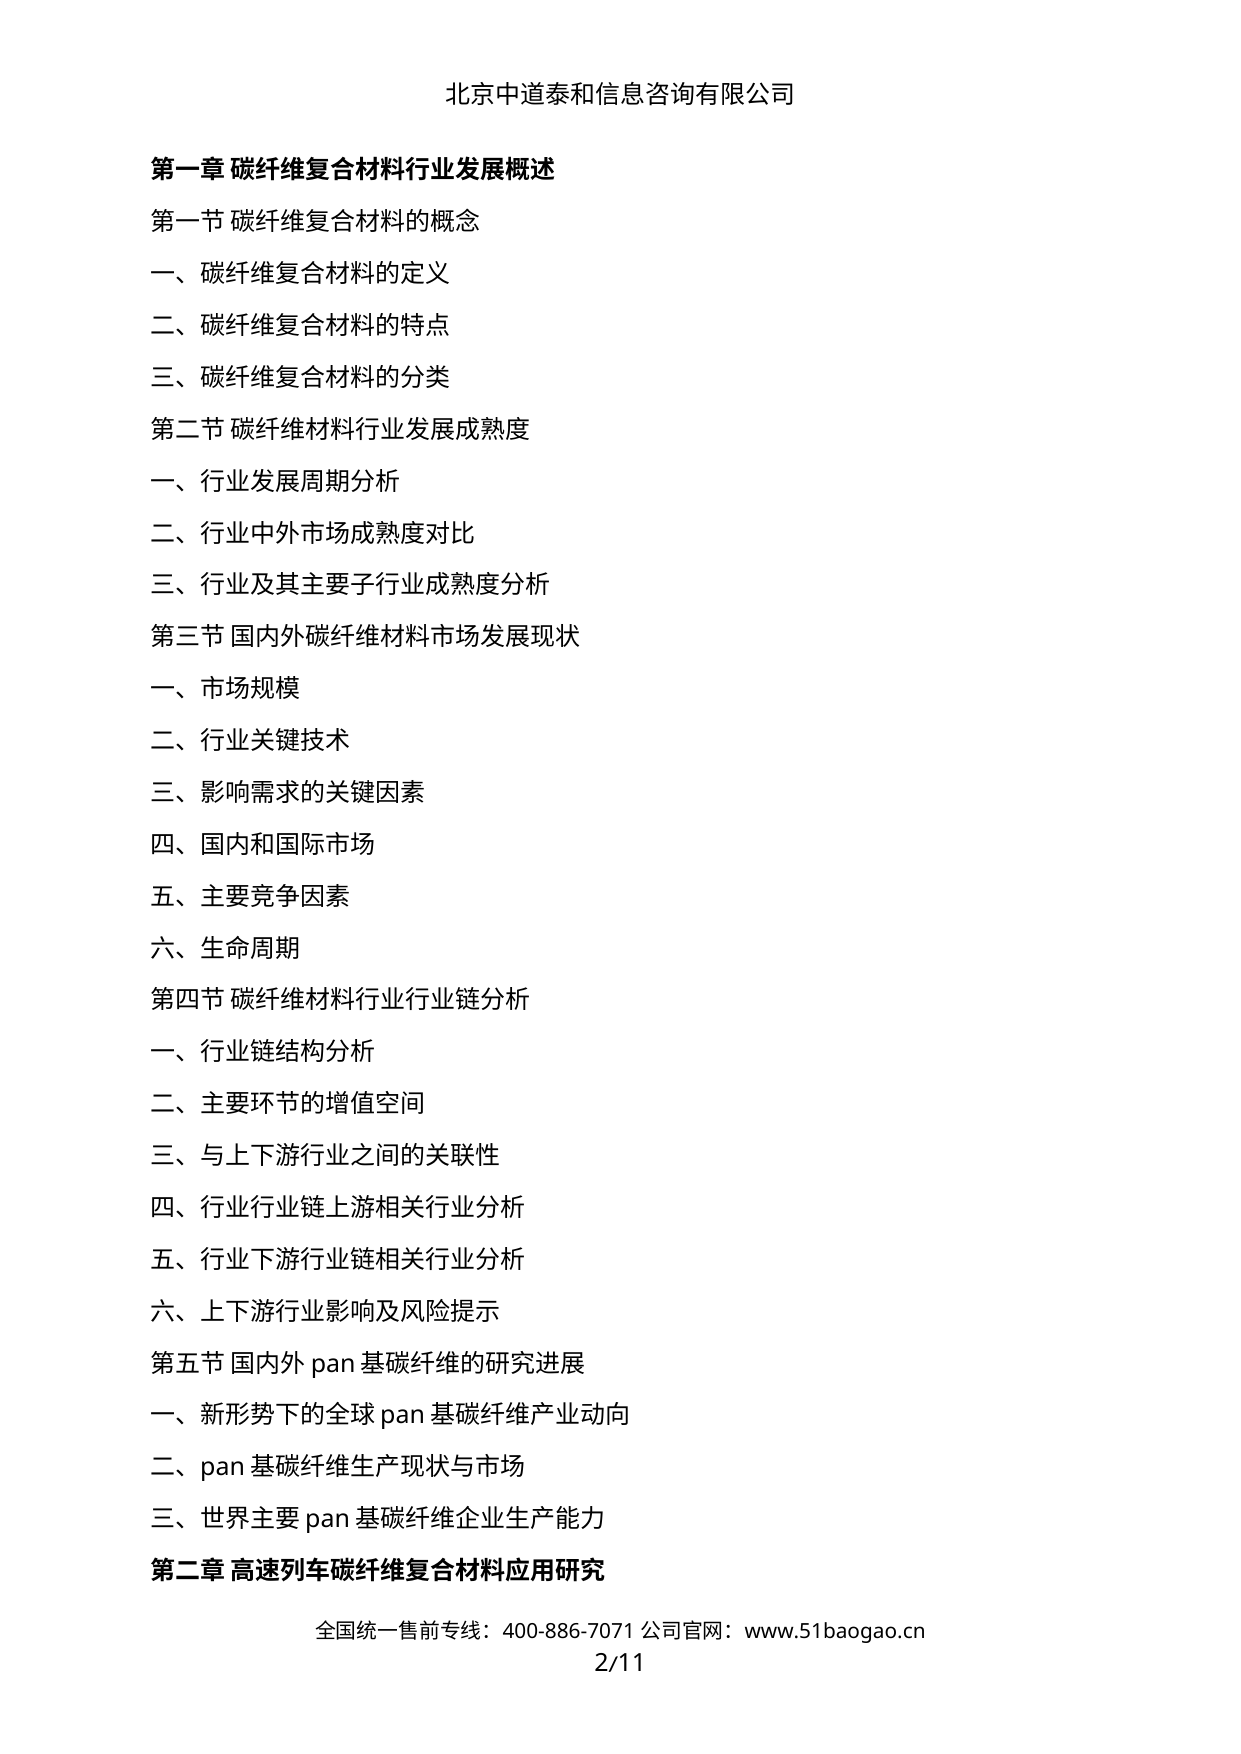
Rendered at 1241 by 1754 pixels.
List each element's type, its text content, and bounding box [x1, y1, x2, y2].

text 二、碳纤维复合材料的特点 [150, 306, 1090, 342]
text 一、行业链结构分析 [150, 1032, 1090, 1068]
text 四、国内和国际市场 [150, 824, 1090, 861]
text 第一章 碳纤维复合材料行业发展概述 [150, 150, 1090, 186]
text 二、行业关键技术 [150, 721, 1090, 757]
text 第二章 高速列车碳纤维复合材料应用研究 [150, 1551, 1090, 1587]
text 五、主要竞争因素 [150, 876, 1090, 912]
text 四、行业行业链上游相关行业分析 [150, 1187, 1090, 1224]
text 第三节 国内外碳纤维材料市场发展现状 [150, 617, 1090, 653]
text 三、碳纤维复合材料的分类 [150, 357, 1090, 394]
text 二、pan基碳纤维生产现状与市场 [150, 1447, 1090, 1483]
text 第一节 碳纤维复合材料的概念 [150, 202, 1090, 238]
text 一、市场规模 [150, 669, 1090, 705]
text 一、碳纤维复合材料的定义 [150, 254, 1090, 290]
text 六、上下游行业影响及风险提示 [150, 1291, 1090, 1327]
text 第五节 国内外pan基碳纤维的研究进展 [150, 1343, 1090, 1379]
text 二、行业中外市场成熟度对比 [150, 513, 1090, 549]
text 三、行业及其主要子行业成熟度分析 [150, 565, 1090, 601]
text 三、与上下游行业之间的关联性 [150, 1136, 1090, 1172]
text 一、行业发展周期分析 [150, 461, 1090, 497]
text 第四节 碳纤维材料行业行业链分析 [150, 980, 1090, 1016]
text 一、新形势下的全球pan基碳纤维产业动向 [150, 1395, 1090, 1431]
text 六、生命周期 [150, 928, 1090, 964]
text 二、主要环节的增值空间 [150, 1084, 1090, 1120]
text 五、行业下游行业链相关行业分析 [150, 1239, 1090, 1276]
text 第二节 碳纤维材料行业发展成熟度 [150, 409, 1090, 446]
text 三、影响需求的关键因素 [150, 772, 1090, 809]
text 三、世界主要pan基碳纤维企业生产能力 [150, 1499, 1090, 1535]
